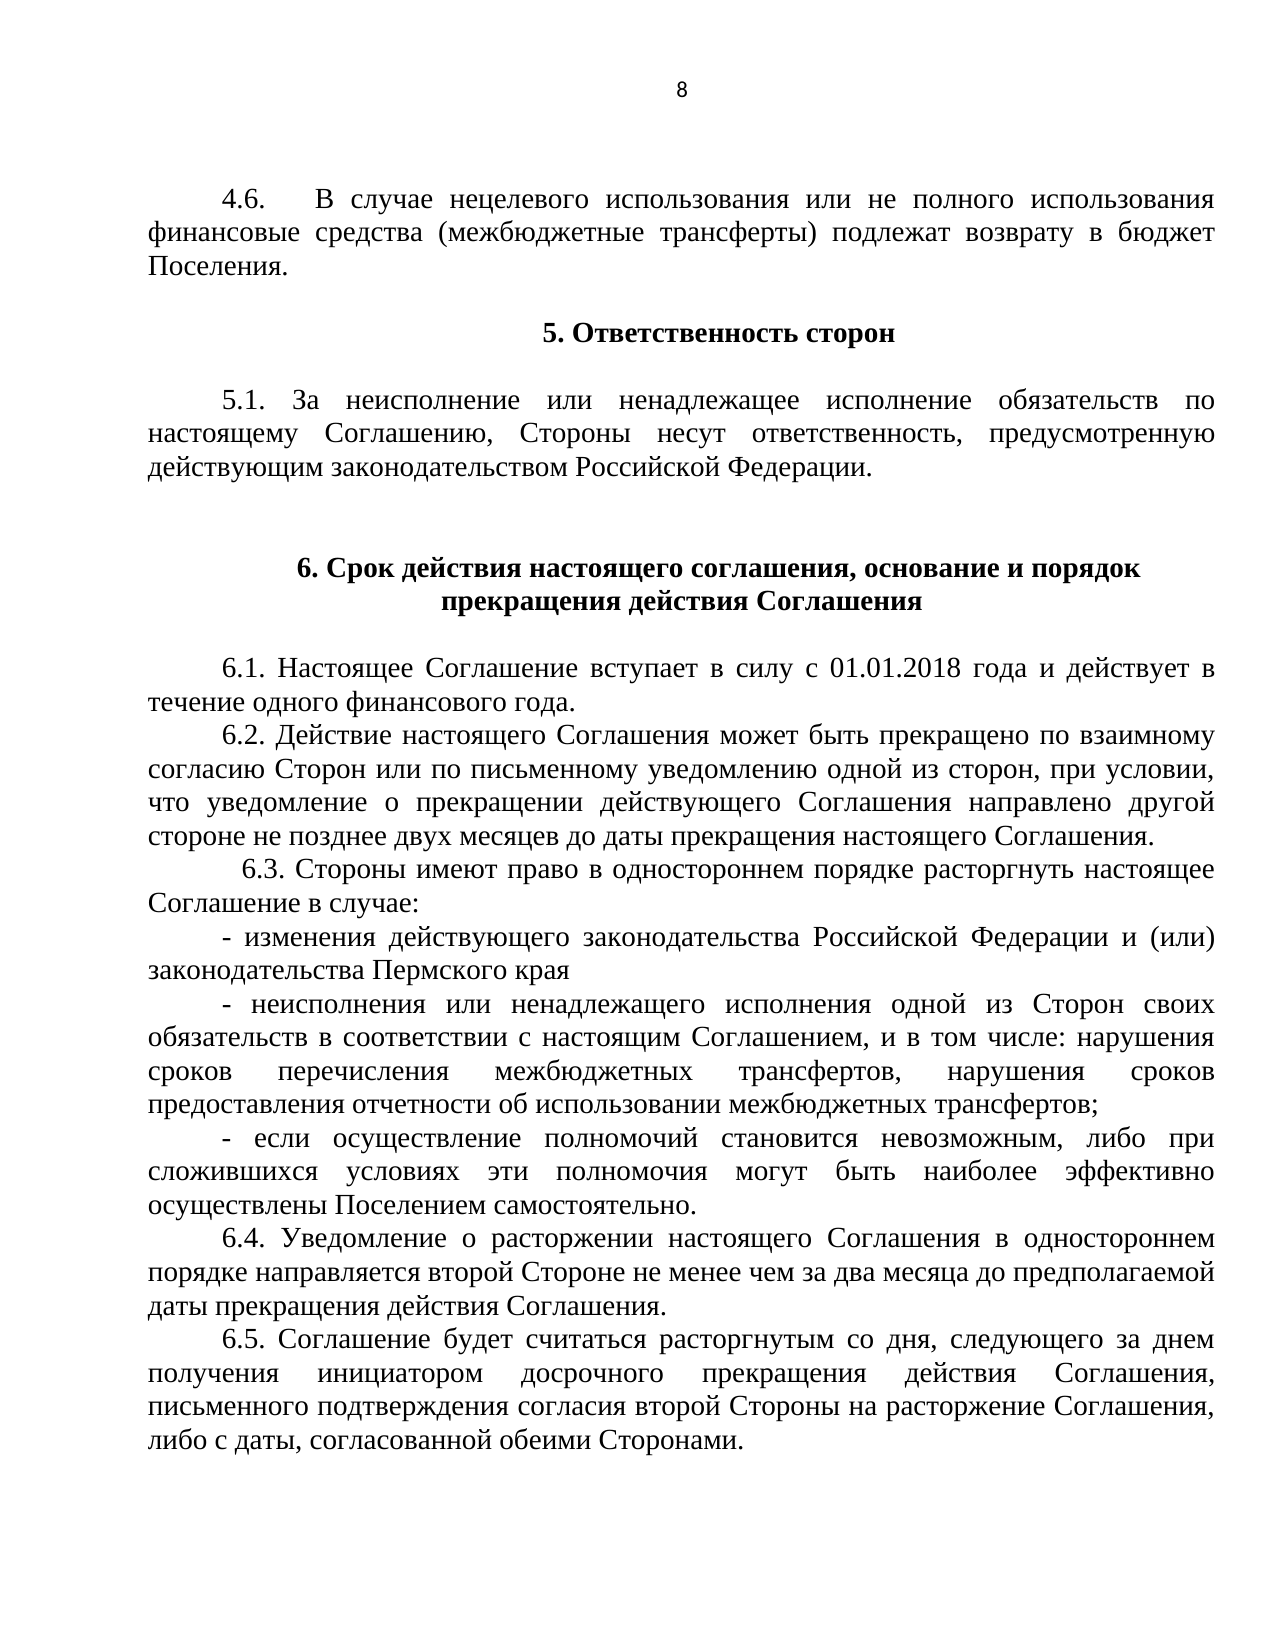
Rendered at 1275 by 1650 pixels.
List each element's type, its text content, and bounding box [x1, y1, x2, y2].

text 6.4. Уведомление о расторжении настоящего Соглашения в одностороннем порядке направляется второй Стороне не менее чем за два месяца до предполагаемой даты прекращения действия Соглашения. [148, 1221, 1216, 1321]
text 5.1. За неисполнение или ненадлежащее исполнение обязательств по настоящему Соглашению, Стороны несут ответственность, предусмотренную действующим законодательством Российской Федерации. [148, 382, 1216, 483]
text 6.5. Соглашение будет считаться расторгнутым со дня, следующего за днем получения инициатором досрочного прекращения действия Соглашения, письменного подтверждения согласия второй Стороны на расторжение Соглашения, либо с даты, согласованной обеими Сторонами. [148, 1321, 1216, 1455]
text - неисполнения или ненадлежащего исполнения одной из Сторон своих обязательств в соответствии с настоящим Соглашением, и в том числе: нарушения сроков перечисления межбюджетных трансфертов, нарушения сроков предоставления отчетности об использовании межбюджетных трансфертов; [148, 986, 1216, 1120]
text 6.1. Настоящее Соглашение вступает в силу с 01.01.2018 года и действует в течение одного финансового года. [148, 650, 1216, 717]
text - если осуществление полномочий становится невозможным, либо при сложившихся условиях эти полномочия могут быть наиболее эффективно осуществлены Поселением самостоятельно. [148, 1120, 1216, 1221]
text 5. Ответственность сторон [148, 315, 1216, 348]
text 6.2. Действие настоящего Соглашения может быть прекращено по взаимному согласию Сторон или по письменному уведомлению одной из сторон, при условии, что уведомление о прекращении действующего Соглашения направлено другой стороне не позднее двух месяцев до даты прекращения настоящего Соглашения. [148, 717, 1216, 852]
text 4.6. В случае нецелевого использования или не полного использования финансовые средства (межбюджетные трансферты) подлежат возврату в бюджет Поселения. [148, 181, 1216, 281]
text - изменения действующего законодательства Российской Федерации и (или) законодательства Пермского края [148, 919, 1216, 986]
text 6.3. Стороны имеют право в одностороннем порядке расторгнуть настоящее Соглашение в случае: [148, 852, 1216, 919]
text 6. Срок действия настоящего соглашения, основание и порядок прекращения действия Соглашения [148, 550, 1216, 617]
